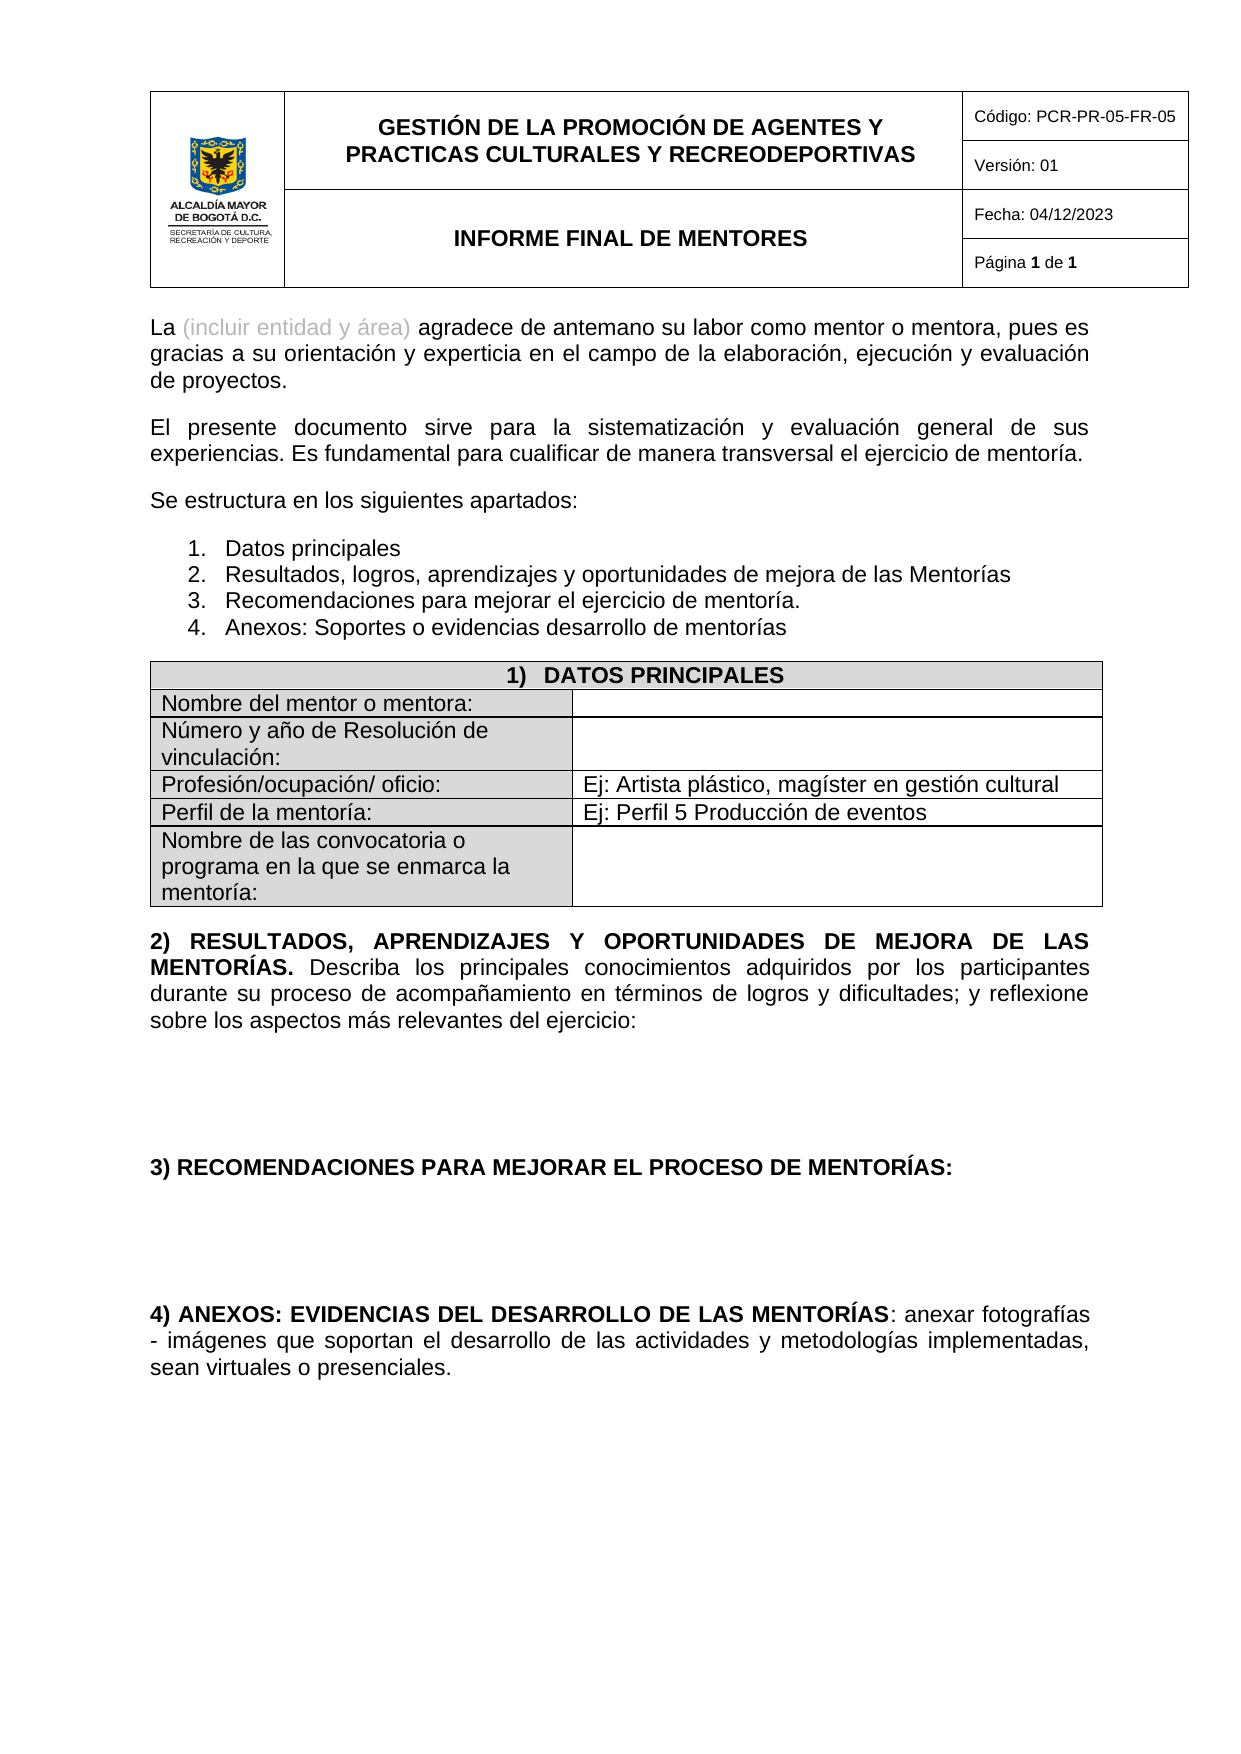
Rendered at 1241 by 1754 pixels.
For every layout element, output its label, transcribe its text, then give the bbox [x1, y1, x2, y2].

table_cell [573, 827, 1102, 906]
list Anexos: Soportes o evidencias desarrollo de mentorías [187, 614, 1090, 640]
table_cell [573, 690, 1102, 716]
table_cell [573, 718, 1102, 770]
table_cell Número y año de Resolución de vinculación: [151, 718, 572, 770]
table_cell Perfil de la mentoría: [151, 799, 572, 825]
table_cell Profesión/ocupación/ oficio: [151, 771, 572, 798]
list Resultados, logros, aprendizajes y oportunidades de mejora de las Mentorías [187, 561, 1090, 587]
list Datos principales [187, 535, 1090, 561]
table_header DATOS PRINCIPALES [151, 662, 1102, 688]
text El presente documento sirve para la sistematización y evaluación general de sus experiencias. Es fundamental para cualificar de manera transversal el ejercicio de mentoría. [150, 414, 1090, 467]
picture [164, 134, 274, 245]
table_cell Nombre de las convocatoria o programa en la que se enmarca la mentoría: [151, 827, 572, 906]
table_cell Ej: Artista plástico, magíster en gestión cultural [573, 771, 1102, 798]
list Recomendaciones para mejorar el ejercicio de mentoría. [187, 587, 1090, 614]
table_cell Nombre del mentor o mentora: [151, 690, 572, 716]
text 2) RESULTADOS, APRENDIZAJES Y OPORTUNIDADES DE MEJORA DE LAS MENTORÍAS. Describa los principales conocimientos adquiridos por los participantes durante su proceso de acompañamiento en términos de logros y dificultades; y reflexione sobre los aspectos más relevantes del ejercicio: [150, 928, 1090, 1033]
text Se estructura en los siguientes apartados: [150, 487, 1090, 514]
text 3) RECOMENDACIONES PARA MEJORAR EL PROCESO DE MENTORÍAS: [150, 1154, 1090, 1180]
text 4) ANEXOS: EVIDENCIAS DEL DESARROLLO DE LAS MENTORÍAS: anexar fotografías - imágenes que soportan el desarrollo de las actividades y metodologías implementadas, sean virtuales o presenciales. [150, 1301, 1090, 1380]
table_cell Ej: Perfil 5 Producción de eventos [573, 799, 1102, 825]
text La (incluir entidad y área) agradece de antemano su labor como mentor o mentora, pues es gracias a su orientación y experticia en el campo de la elaboración, ejecución y evaluación de proyectos. [150, 314, 1090, 393]
